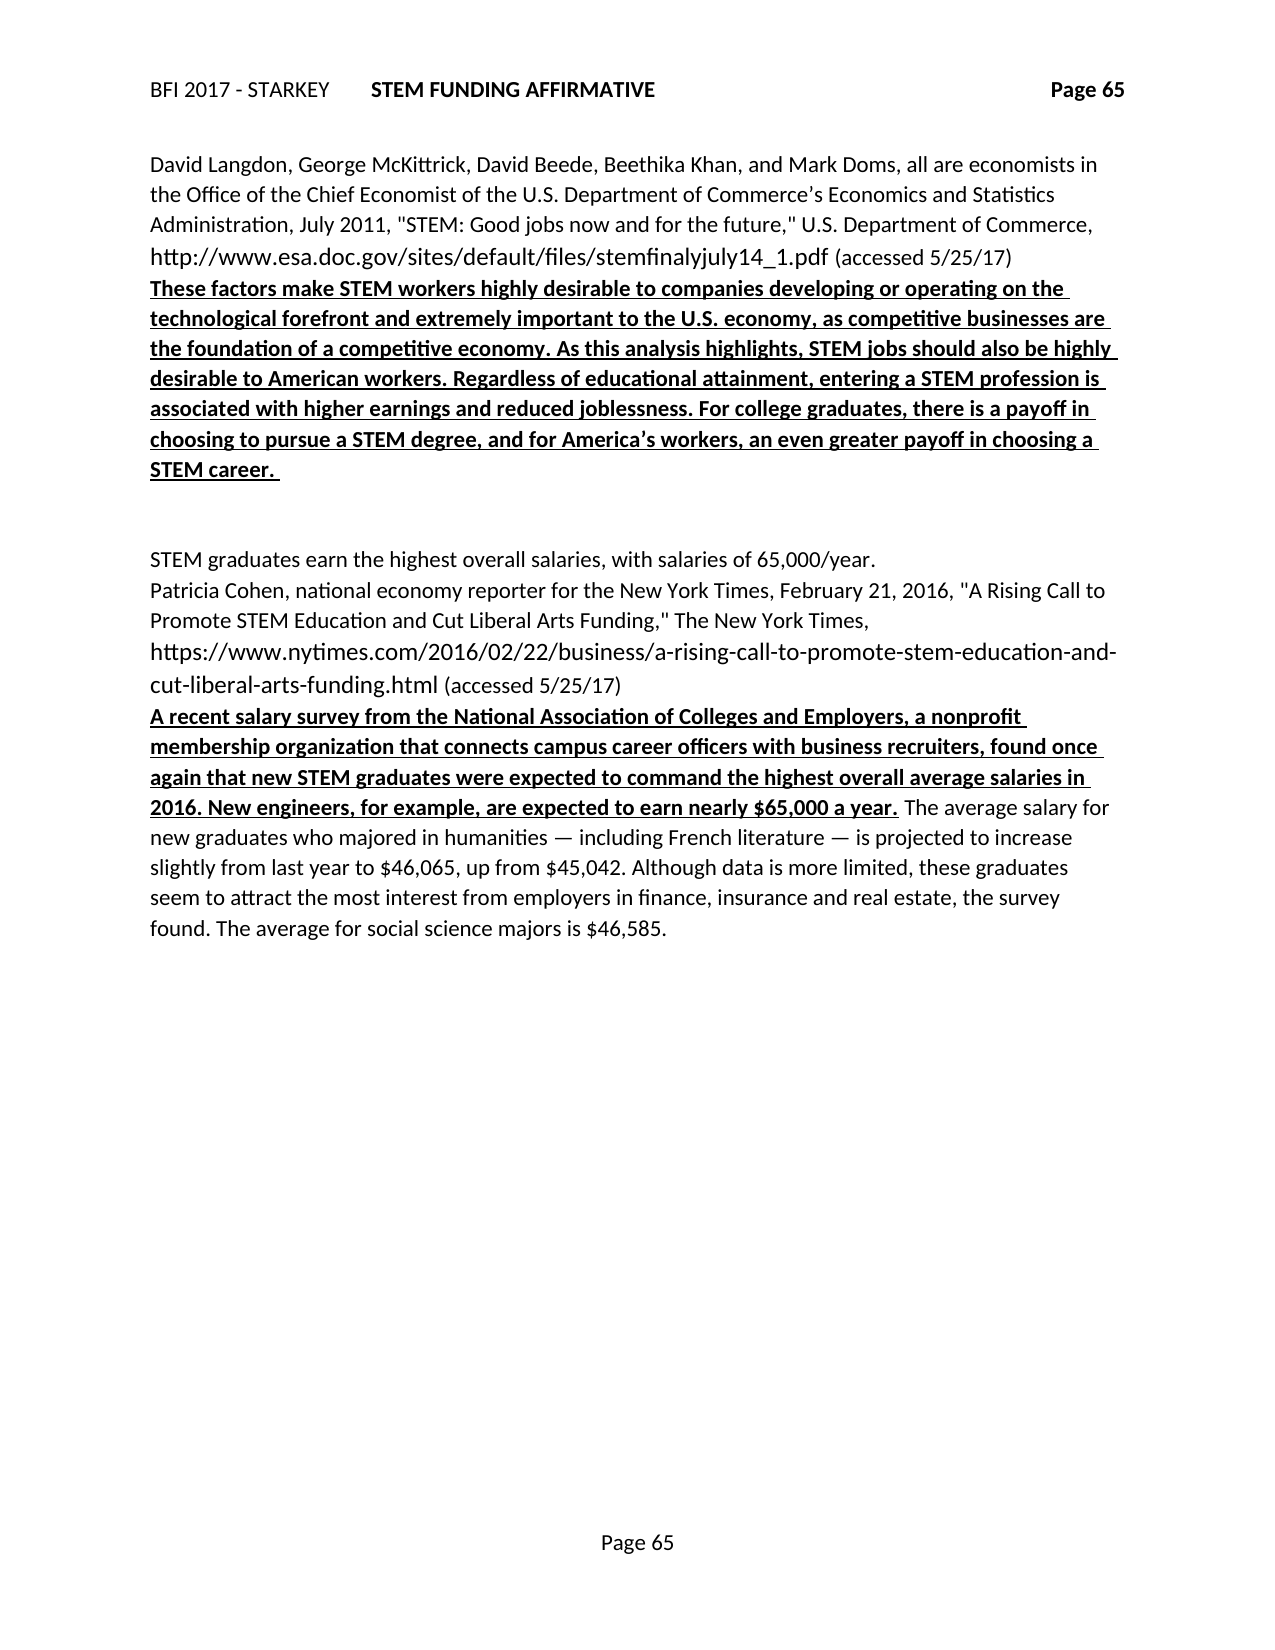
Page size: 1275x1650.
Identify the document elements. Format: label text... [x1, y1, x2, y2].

text A recent salary survey from the National Association of Colleges and Employers, a nonprofit membership organization that connects campus career officers with business recruiters, found once again that new STEM graduates were expected to command the highest overall average salaries in 2016. New engineers, for example, are expected to earn nearly $65,000 a year. The average salary for new graduates who majored in humanities — including French literature — is projected to increase slightly from last year to $46,065, up from $45,042. Although data is more limited, these graduates seem to attract the most interest from employers in finance, insurance and real estate, the survey found. The average for social science majors is $46,585. [150, 702, 1125, 942]
text These factors make STEM workers highly desirable to companies developing or operating on the technological forefront and extremely important to the U.S. economy, as competitive businesses are the foundation of a competitive economy. As this analysis highlights, STEM jobs should also be highly desirable to American workers. Regardless of educational attainment, entering a STEM profession is associated with higher earnings and reduced joblessness. For college graduates, there is a payoff in choosing to pursue a STEM degree, and for America’s workers, an even greater payoff in choosing a STEM career. [150, 274, 1125, 483]
text STEM graduates earn the highest overall salaries, with salaries of 65,000/year. [150, 546, 1125, 574]
text Patricia Cohen, national economy reporter for the New York Times, February 21, 2016, "A Rising Call to Promote STEM Education and Cut Liberal Arts Funding," The New York Times, https://www.nytimes.com/2016/02/22/business/a-rising-call-to-promote-stem-education-and-cut-liberal-arts-funding.html (accessed 5/25/17) [150, 576, 1125, 700]
text David Langdon, George McKittrick, David Beede, Beethika Khan, and Mark Doms, all are economists in the Office of the Chief Economist of the U.S. Department of Commerce’s Economics and Statistics Administration, July 2011, "STEM: Good jobs now and for the future," U.S. Department of Commerce, http://www.esa.doc.gov/sites/default/files/stemfinalyjuly14_1.pdf (accessed 5/25/17) [150, 150, 1125, 271]
